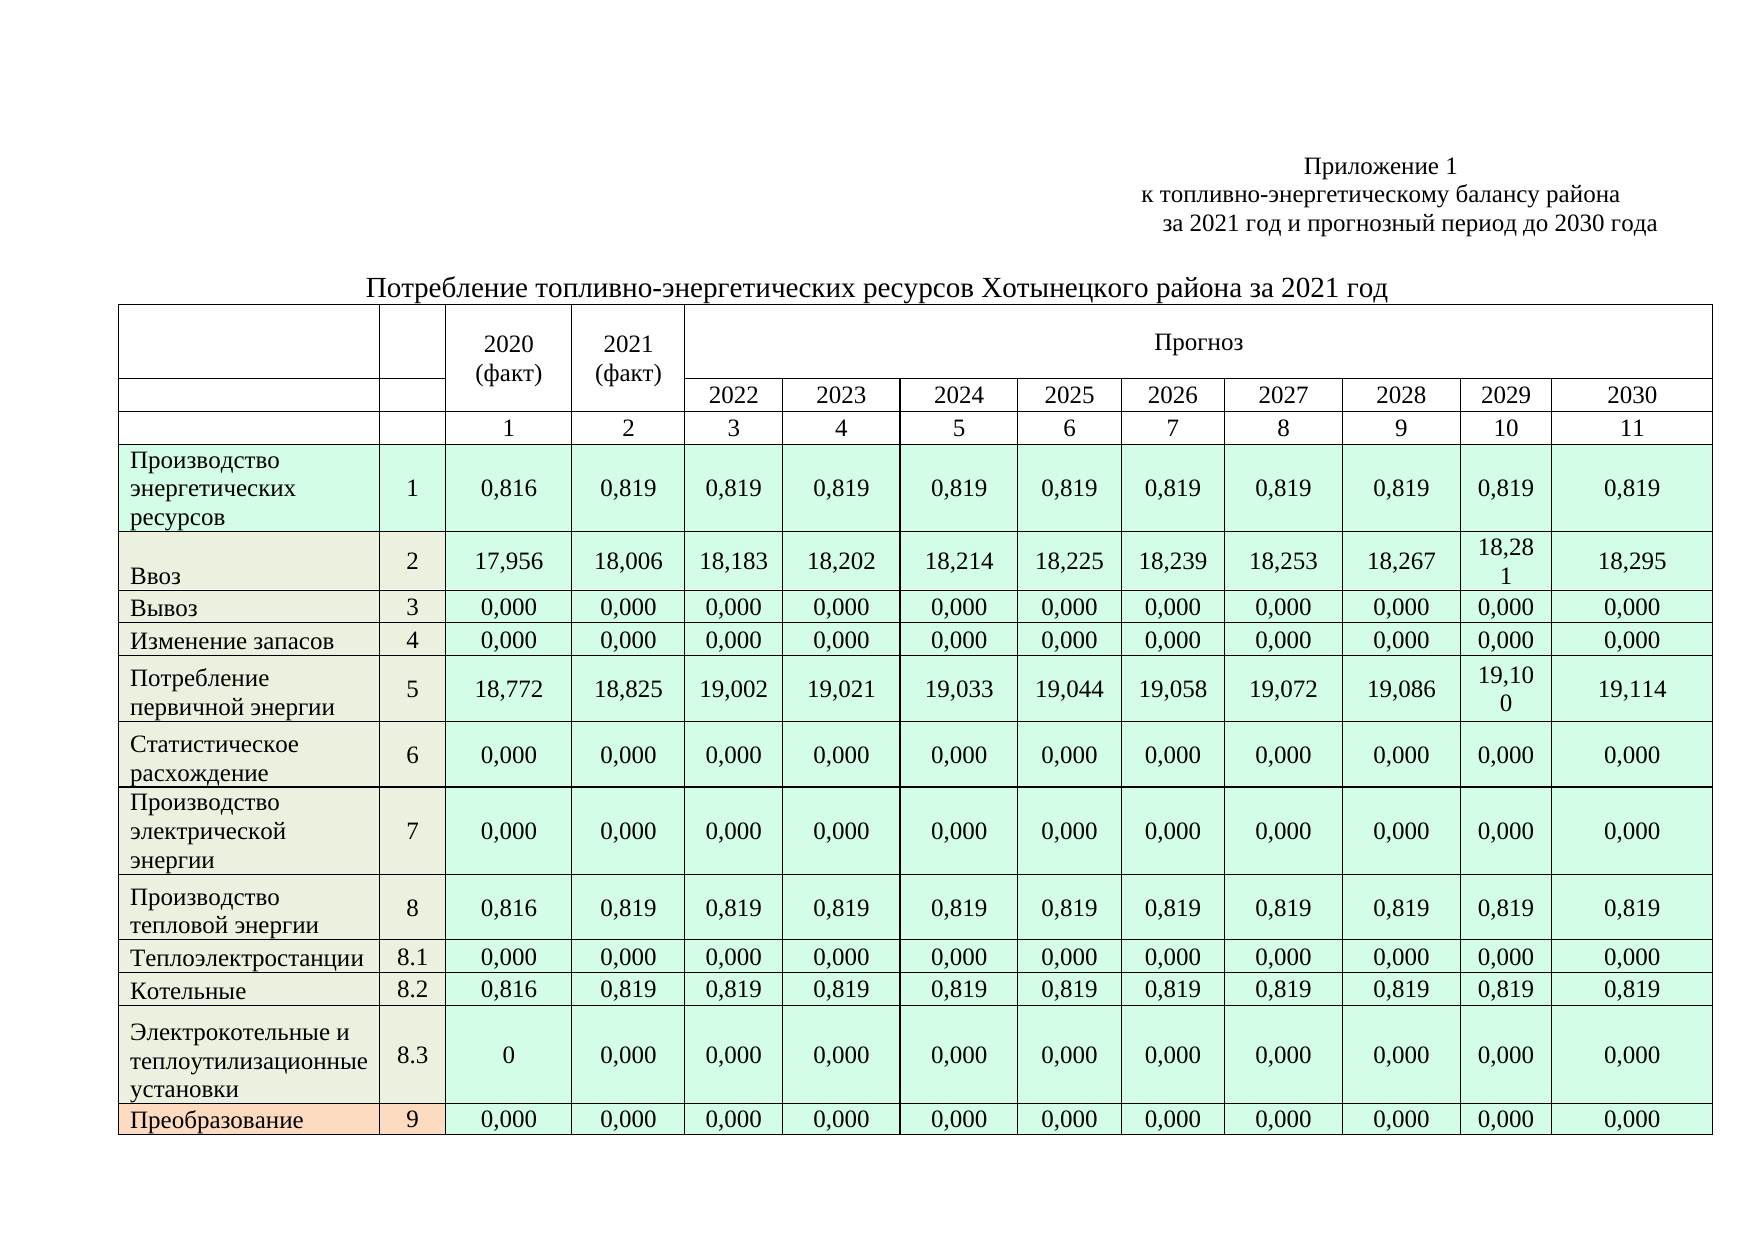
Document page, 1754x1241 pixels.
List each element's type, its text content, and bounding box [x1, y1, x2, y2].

table_cell 2 [380, 532, 445, 589]
table_cell 0,000 [1461, 1006, 1551, 1103]
table_cell 0,000 [1552, 722, 1712, 786]
table_cell 0,000 [1343, 788, 1460, 874]
table_cell 0,819 [1343, 875, 1460, 939]
table_cell 0,000 [1018, 788, 1121, 874]
table_cell 0,000 [446, 623, 571, 655]
table_header Приложение 1 к топливно-энергетическому балансу района за 2021 год и прогнозный период до 2030 года [1093, 151, 1669, 237]
table_cell Статистическое расхождение [119, 722, 379, 786]
table_cell Котельные [119, 973, 379, 1005]
table_cell 0,000 [1343, 940, 1460, 972]
table_cell 6 [1018, 412, 1121, 444]
table_cell 0,819 [901, 973, 1017, 1005]
table_cell 0,000 [685, 591, 782, 622]
table_cell 0,000 [901, 1104, 1017, 1134]
table_cell 17,956 [446, 532, 571, 589]
table_cell Изменение запасов [119, 623, 379, 655]
table_cell 0,819 [1225, 973, 1342, 1005]
table_cell 0,000 [901, 722, 1017, 786]
table_cell 0,000 [1461, 591, 1551, 622]
table_cell 0,819 [1122, 875, 1224, 939]
table_cell 0,000 [572, 1006, 684, 1103]
table_cell 3 [380, 591, 445, 622]
table_cell 19,033 [901, 656, 1017, 721]
table_cell 0,000 [685, 1006, 782, 1103]
table_cell 2027 [1225, 379, 1342, 411]
table_cell 0,819 [572, 973, 684, 1005]
table_cell 0,819 [1552, 445, 1712, 531]
table_cell 0,819 [685, 875, 782, 939]
table_cell 0,819 [1343, 973, 1460, 1005]
table_cell 0,819 [1122, 973, 1224, 1005]
table_cell 0,000 [1225, 623, 1342, 655]
table_cell Теплоэлектростанции [119, 940, 379, 972]
table_cell 0,819 [1343, 445, 1460, 531]
table_cell 8.1 [380, 940, 445, 972]
table_cell 0,816 [446, 445, 571, 531]
table_header 2021 (факт) [572, 305, 684, 411]
table_cell 0,000 [901, 940, 1017, 972]
table_cell 1 [380, 445, 445, 531]
table_cell 18,202 [783, 532, 899, 589]
table_cell 0,000 [572, 1104, 684, 1134]
table_cell 0,000 [1122, 940, 1224, 972]
table_cell 0,819 [572, 875, 684, 939]
table_header 2020 (факт) [446, 305, 571, 411]
table_cell 0,000 [1225, 591, 1342, 622]
table_cell 19,044 [1018, 656, 1121, 721]
table_cell 0,819 [572, 445, 684, 531]
table_cell 0,000 [1225, 940, 1342, 972]
table_cell 8 [1225, 412, 1342, 444]
table_cell 0,000 [1122, 591, 1224, 622]
table_cell 18,225 [1018, 532, 1121, 589]
table_cell 18,772 [446, 656, 571, 721]
table_cell 0,000 [783, 940, 899, 972]
table_cell 0,819 [901, 445, 1017, 531]
table_cell 0,000 [1461, 623, 1551, 655]
table_cell [119, 379, 379, 411]
table_cell 0,000 [572, 591, 684, 622]
table_cell 7 [380, 788, 445, 874]
table_cell 0,000 [783, 722, 899, 786]
table_cell 19,002 [685, 656, 782, 721]
table_cell 11 [1552, 412, 1712, 444]
table_cell 0,000 [1552, 591, 1712, 622]
table_cell 2024 [901, 379, 1017, 411]
table_header Прогноз [685, 305, 1712, 378]
table_cell 7 [1122, 412, 1224, 444]
table_cell 8 [380, 875, 445, 939]
table_cell 0,000 [1461, 788, 1551, 874]
table_cell 0,000 [1018, 1006, 1121, 1103]
table_cell 0,000 [901, 1006, 1017, 1103]
table_cell 2026 [1122, 379, 1224, 411]
table_cell 0,000 [783, 1104, 899, 1134]
table_cell 19,086 [1343, 656, 1460, 721]
table_cell 0,000 [901, 623, 1017, 655]
table_cell 19,058 [1122, 656, 1224, 721]
table_cell 0,000 [1122, 623, 1224, 655]
table_cell 2 [572, 412, 684, 444]
table_cell 1 [446, 412, 571, 444]
table_cell 0,000 [446, 722, 571, 786]
table_cell 0,000 [1552, 1006, 1712, 1103]
table_cell [380, 379, 445, 411]
table_cell 0,000 [685, 623, 782, 655]
table_cell 19,100 [1461, 656, 1551, 721]
table_cell 18,253 [1225, 532, 1342, 589]
table_cell 0,819 [1461, 445, 1551, 531]
table_cell 0,000 [446, 788, 571, 874]
table_cell 18,281 [1461, 532, 1551, 589]
table_cell 8.3 [380, 1006, 445, 1103]
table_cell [119, 1104, 379, 1134]
table_cell 0,000 [1225, 788, 1342, 874]
table_cell 0,000 [1343, 623, 1460, 655]
text Потребление топливно-энергетических ресурсов Хотынецкого района за 2021 год [118, 271, 1636, 304]
table_cell 0,000 [572, 788, 684, 874]
table_cell 2022 [685, 379, 782, 411]
table_cell 0,000 [685, 722, 782, 786]
table_cell 0,000 [783, 788, 899, 874]
table_cell 2029 [1461, 379, 1551, 411]
table_cell 0,816 [446, 973, 571, 1005]
table_cell 0,819 [1018, 973, 1121, 1005]
table_cell 0,819 [1018, 875, 1121, 939]
table_cell Потребление первичной энергии [119, 656, 379, 721]
table_cell Вывоз [119, 591, 379, 622]
table_cell 0,819 [685, 445, 782, 531]
table_cell 0,000 [1461, 1104, 1551, 1134]
table_cell 6 [380, 722, 445, 786]
table_cell 0,000 [1552, 1104, 1712, 1134]
table_cell 18,183 [685, 532, 782, 589]
table_cell 18,825 [572, 656, 684, 721]
table_cell 0,000 [901, 788, 1017, 874]
table_cell 9 [1343, 412, 1460, 444]
table_cell 0,000 [783, 623, 899, 655]
table_cell 0,000 [1343, 591, 1460, 622]
table_cell 0 [446, 1006, 571, 1103]
table_cell 0,819 [1461, 875, 1551, 939]
table_cell 0,000 [1225, 722, 1342, 786]
table_cell 0,819 [1225, 445, 1342, 531]
table_cell 0,819 [1225, 875, 1342, 939]
table_cell 0,000 [901, 591, 1017, 622]
table_cell 2030 [1552, 379, 1712, 411]
table_cell 4 [783, 412, 899, 444]
table_cell Электрокотельные и теплоутилизационные установки [119, 1006, 379, 1103]
table_cell 19,072 [1225, 656, 1342, 721]
table_cell 0,000 [572, 623, 684, 655]
table_cell [380, 412, 445, 444]
table_cell 0,000 [1225, 1104, 1342, 1134]
table_cell 0,000 [1461, 722, 1551, 786]
table_cell 18,214 [901, 532, 1017, 589]
table_cell 0,000 [1225, 1006, 1342, 1103]
table_cell 0,000 [446, 591, 571, 622]
table_cell Производство тепловой энергии [119, 875, 379, 939]
table_cell Производство электрической энергии [119, 788, 379, 874]
table_cell 0,819 [1018, 445, 1121, 531]
table_cell 9 [380, 1104, 445, 1134]
table_cell 0,000 [685, 1104, 782, 1134]
table_cell 0,819 [783, 973, 899, 1005]
table_cell 19,114 [1552, 656, 1712, 721]
table_cell 0,000 [685, 788, 782, 874]
table_cell 0,819 [1122, 445, 1224, 531]
table_cell 18,295 [1552, 532, 1712, 589]
table_cell 0,819 [1552, 875, 1712, 939]
table_cell 3 [685, 412, 782, 444]
table_cell 0,816 [446, 875, 571, 939]
table_cell 0,000 [446, 1104, 571, 1134]
table_cell 0,000 [783, 1006, 899, 1103]
table_cell 19,021 [783, 656, 899, 721]
table_cell 0,000 [1552, 940, 1712, 972]
table_cell 0,000 [1018, 1104, 1121, 1134]
table_cell 0,819 [783, 875, 899, 939]
table_cell 4 [380, 623, 445, 655]
table_cell 0,000 [446, 940, 571, 972]
table_header [380, 305, 445, 378]
table_cell 0,000 [1122, 788, 1224, 874]
table_cell Производство энергетических ресурсов [119, 445, 379, 531]
table_cell 0,000 [1343, 1006, 1460, 1103]
table_cell 18,006 [572, 532, 684, 589]
table_cell 0,000 [572, 940, 684, 972]
table_cell 0,000 [1018, 623, 1121, 655]
table_cell 0,000 [1343, 722, 1460, 786]
table_cell [119, 412, 379, 444]
table_cell 0,000 [685, 940, 782, 972]
table_cell 10 [1461, 412, 1551, 444]
table_cell 0,819 [1461, 973, 1551, 1005]
table_cell 0,000 [1461, 940, 1551, 972]
table_cell 18,239 [1122, 532, 1224, 589]
table_cell 0,000 [1552, 788, 1712, 874]
table_cell 2025 [1018, 379, 1121, 411]
table_cell 0,000 [1122, 1006, 1224, 1103]
table_cell Ввоз [119, 532, 379, 589]
table_cell 0,000 [783, 591, 899, 622]
table_cell 5 [380, 656, 445, 721]
table_cell 2023 [783, 379, 899, 411]
table_cell 0,000 [1343, 1104, 1460, 1134]
table_cell 2028 [1343, 379, 1460, 411]
table_cell 18,267 [1343, 532, 1460, 589]
table_cell 0,819 [901, 875, 1017, 939]
table_cell 8.2 [380, 973, 445, 1005]
table_cell 5 [901, 412, 1017, 444]
table_cell 0,819 [685, 973, 782, 1005]
table_cell 0,000 [1018, 722, 1121, 786]
table_cell 0,819 [783, 445, 899, 531]
table_cell 0,819 [1552, 973, 1712, 1005]
table_cell 0,000 [1018, 940, 1121, 972]
table_cell 0,000 [1122, 722, 1224, 786]
table_header [119, 305, 379, 378]
table_cell 0,000 [1018, 591, 1121, 622]
table_cell 0,000 [1122, 1104, 1224, 1134]
table_cell 0,000 [572, 722, 684, 786]
table_cell 0,000 [1552, 623, 1712, 655]
